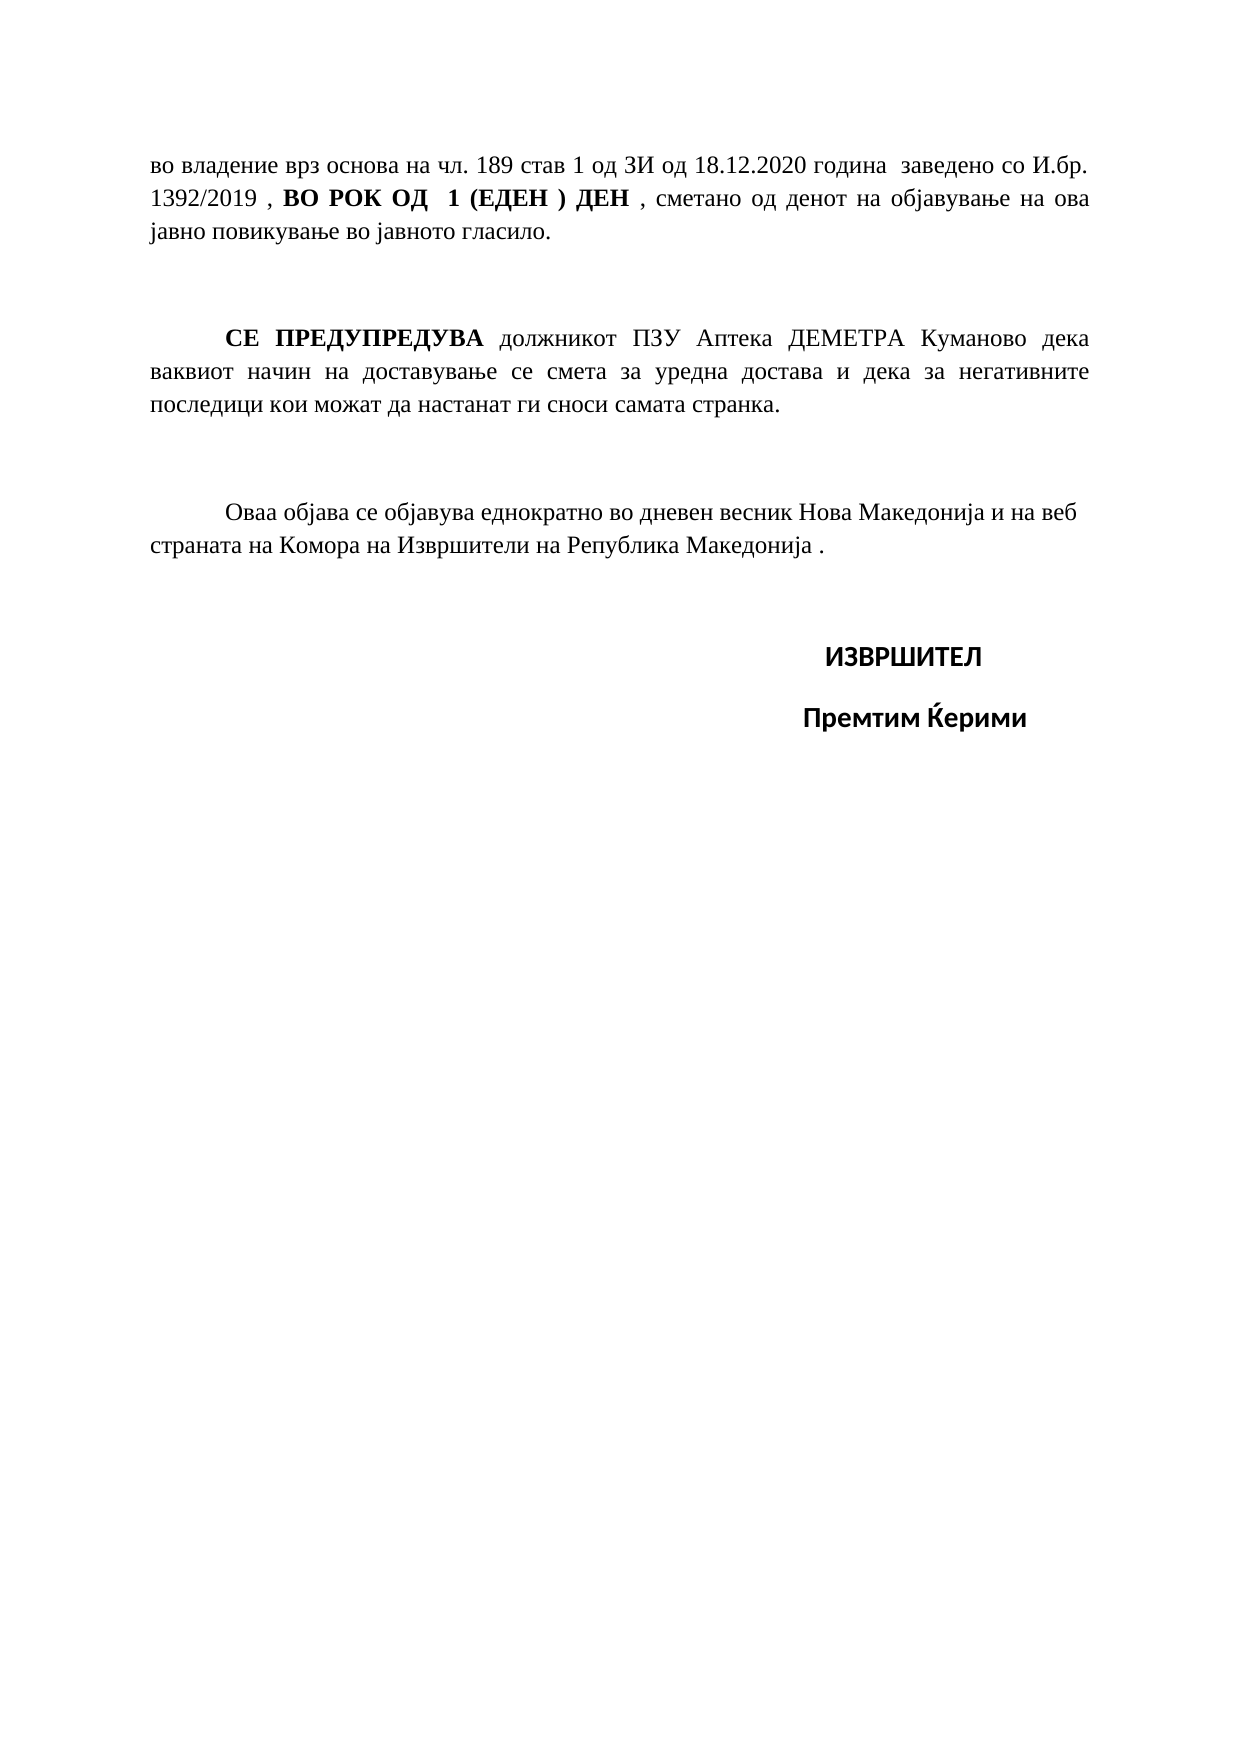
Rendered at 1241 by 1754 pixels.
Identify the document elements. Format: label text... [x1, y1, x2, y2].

text ИЗВРШИТЕЛ [750, 638, 1090, 673]
text Премтим Ќерими [150, 699, 1090, 735]
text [150, 150, 1090, 245]
text Оваа објава се објавува еднократно во дневен весник Нова Македонија и на веб страната на Комора на Извршители на Република Македонија . [150, 497, 1090, 558]
text СЕ ПРЕДУПРЕДУВА должникот ПЗУ Аптека ДЕМЕТРА Куманово дека ваквиот начин на доставување се смета за уредна достава и дека за негативните последици кои можат да настанат ги сноси самата странка. [150, 323, 1090, 418]
